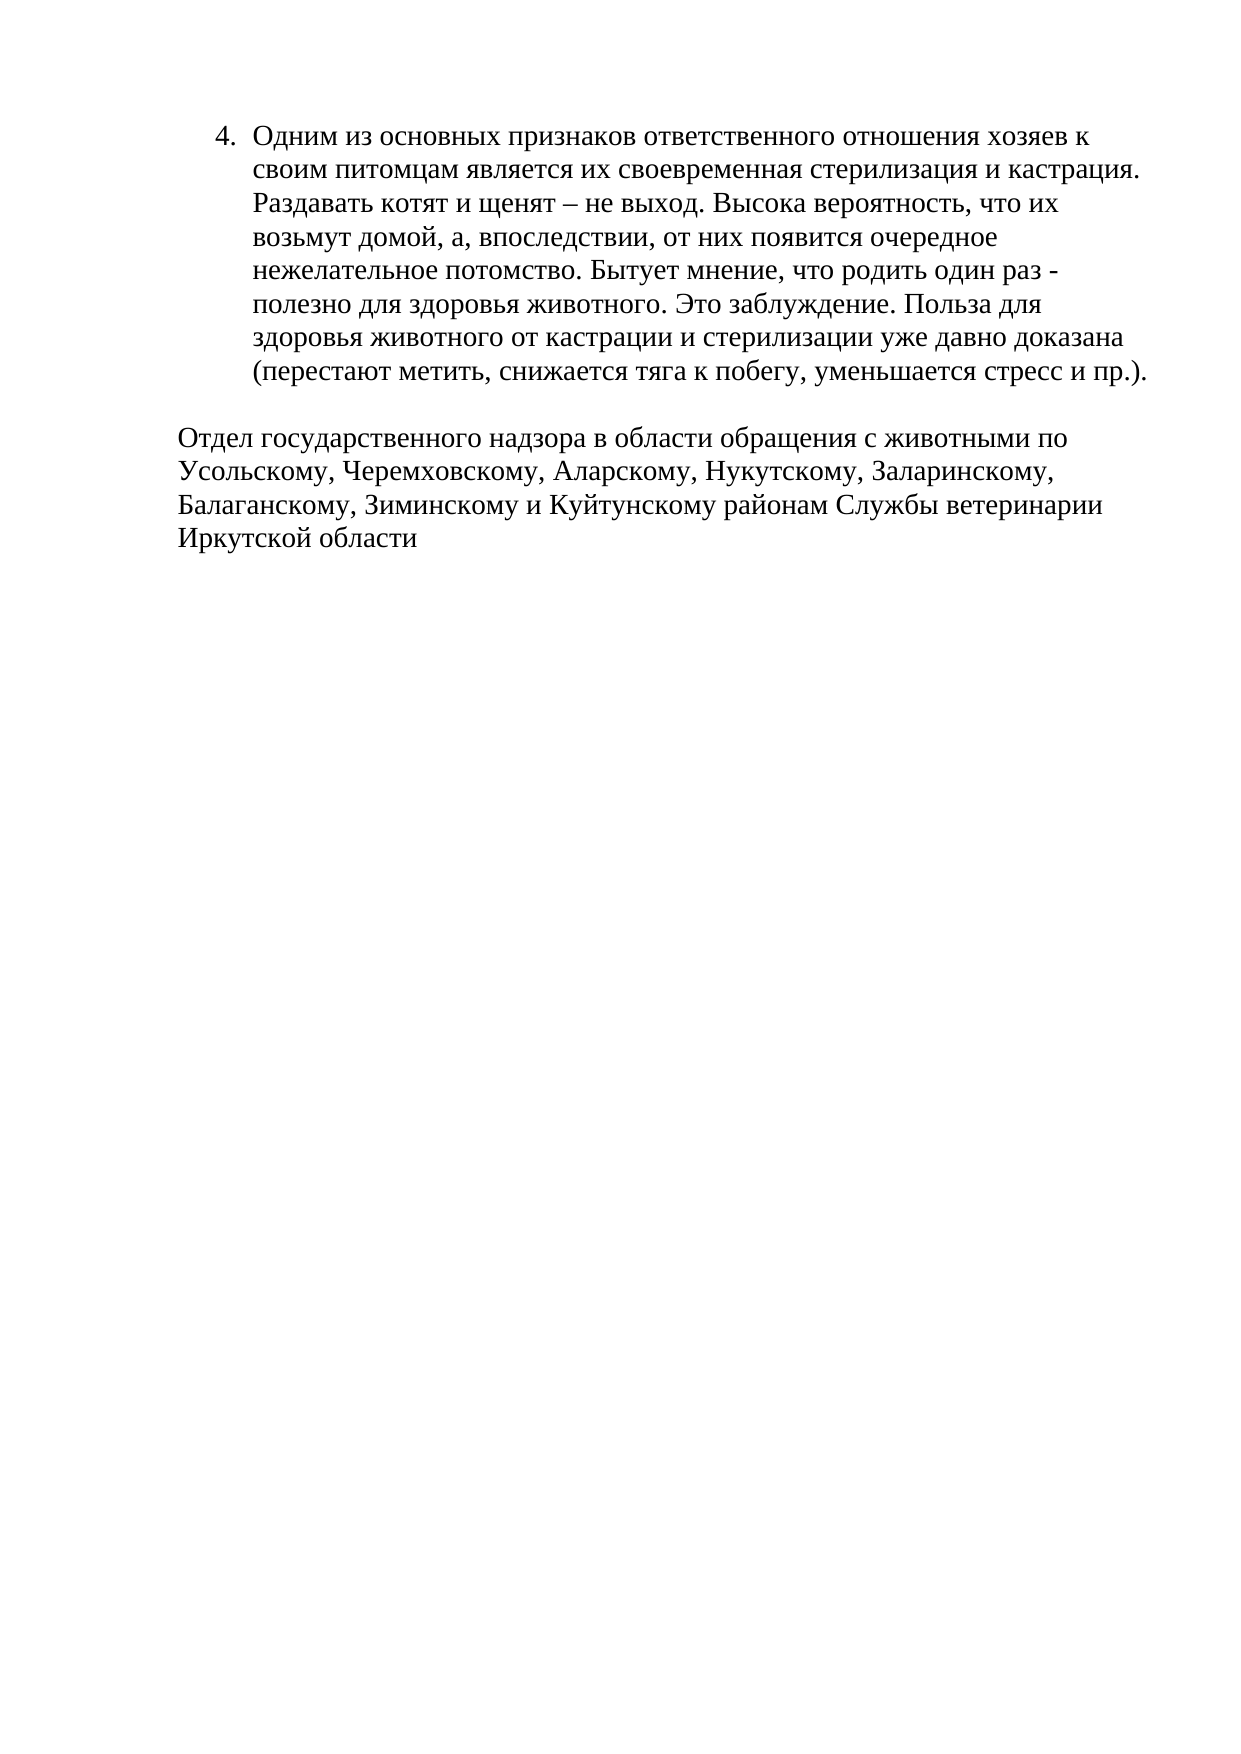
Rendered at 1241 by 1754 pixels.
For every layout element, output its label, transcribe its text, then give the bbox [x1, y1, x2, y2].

list Одним из основных признаков ответственного отношения хозяев к своим питомцам является их своевременная стерилизация и кастрация. Раздавать котят и щенят – не выход. Высока вероятность, что их возьмут домой, а, впоследствии, от них появится очередное нежелательное потомство. Бытует мнение, что родить один раз - полезно для здоровья животного. Это заблуждение. Польза для здоровья животного от кастрации и стерилизации уже давно доказана (перестают метить, снижается тяга к побегу, уменьшается стресс и пр.). [215, 118, 1152, 386]
text Отдел государственного надзора в области обращения с животными по Усольскому, Черемховскому, Аларскому, Нукутскому, Заларинскому, Балаганскому, Зиминскому и Куйтунскому районам Службы ветеринарии Иркутской области [177, 420, 1152, 554]
